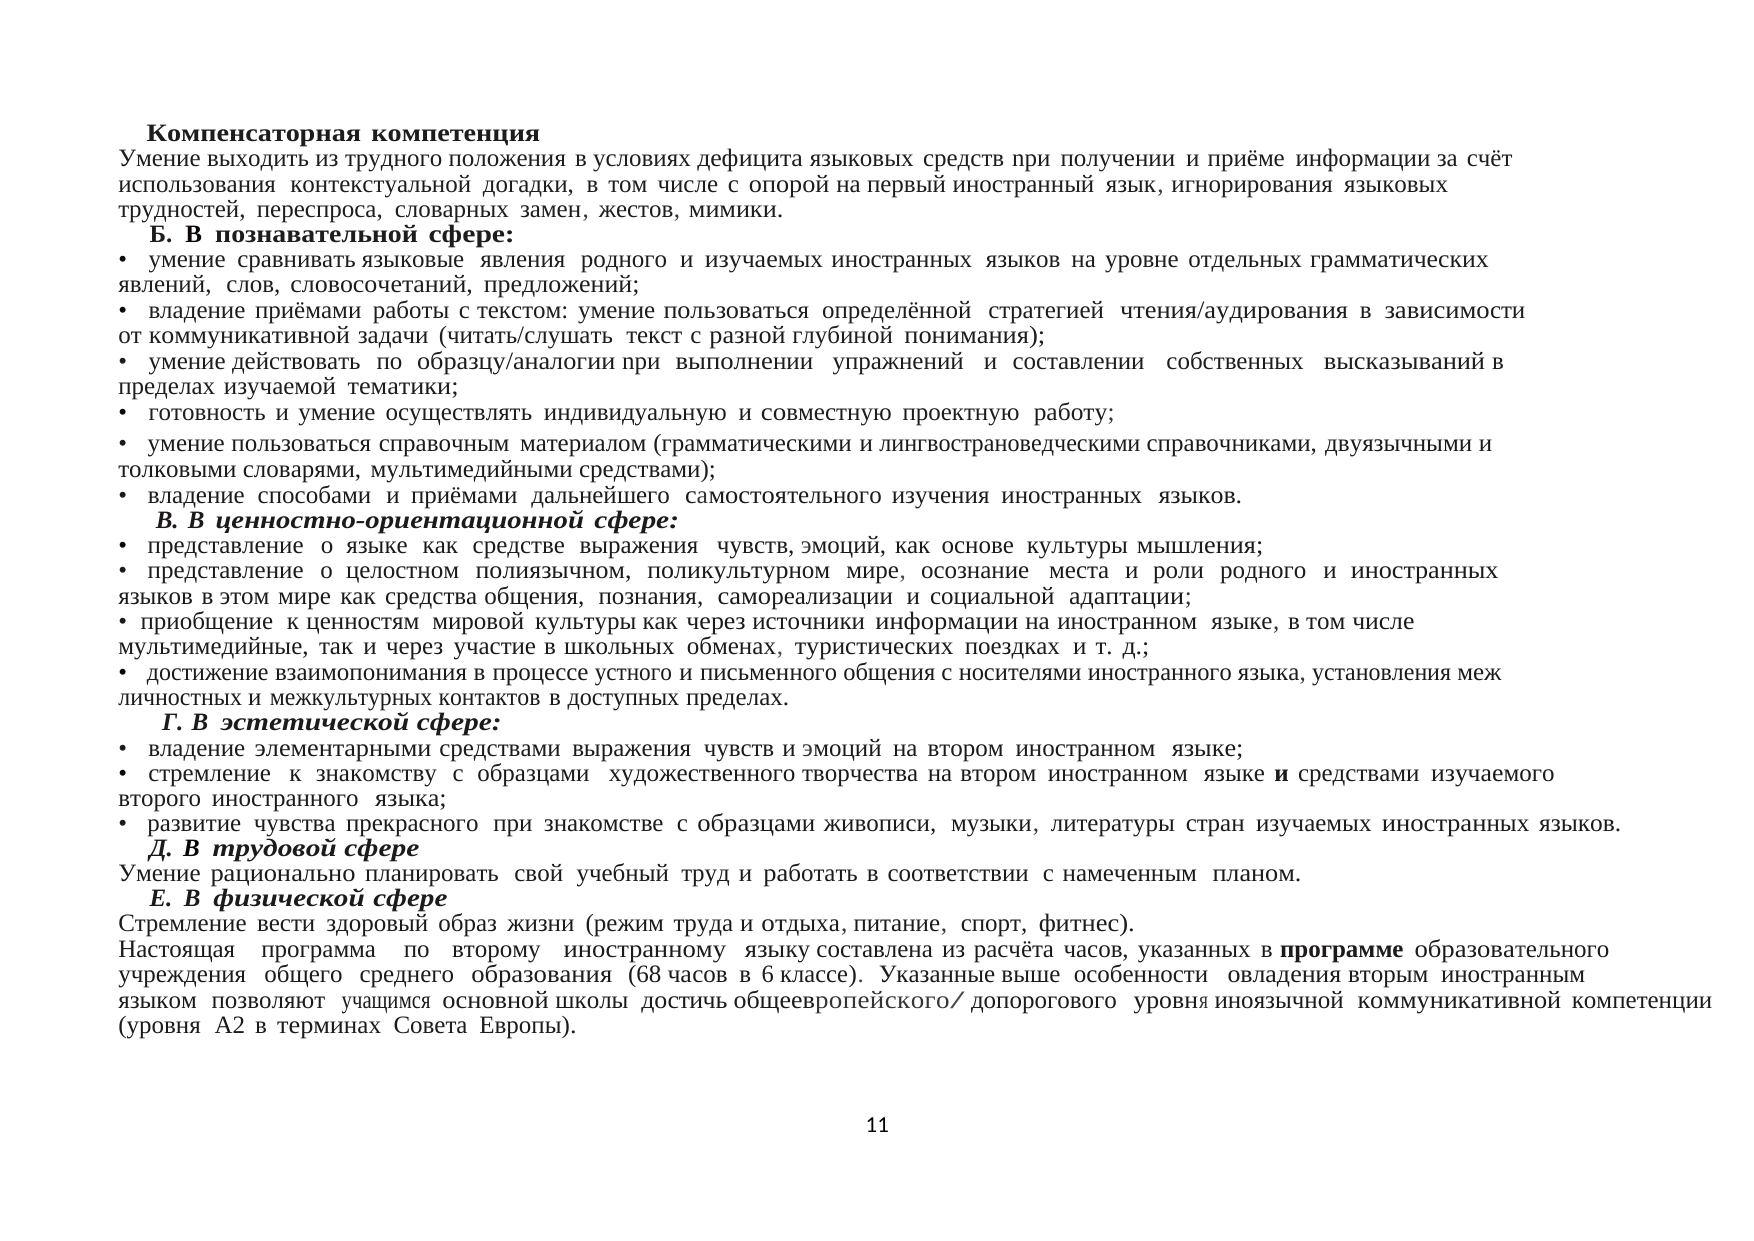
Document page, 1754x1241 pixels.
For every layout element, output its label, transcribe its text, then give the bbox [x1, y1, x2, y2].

text Настоящая программа по второму иностранному языку составлена из расчёта часов, указанных в программе образовательного [118, 937, 1739, 962]
text • умение действовать по образцу/аналогии nри выполнении упражнений и составлении собственных высказываний в пределах изучаемой тематики; [118, 349, 1523, 400]
text • представление о языке как средстве выражения чувств, эмоций, как основе культуры мышления; [118, 534, 1537, 559]
text Б. В познавательной сфере: [118, 222, 1638, 247]
text • умение пользоваться справочным материалом (грамматическими и лингвострановедческими справочниками, двуязычными и толковыми словарями, мультимедийными средствами); [118, 430, 1539, 483]
text Компенсаторная компетенция [118, 118, 1638, 146]
text Е. В физической сфере [118, 887, 1638, 911]
text • готовность и умение осуществлять индивидуальную и совместную проектную работу; [118, 400, 1523, 426]
text • владение элементарными средствами выражения чувств и эмоций на втором иностранном языке; [118, 736, 1535, 761]
text учреждения общего среднего образования (68 часов в 6 классе). Указанные выше особенности овладения вторым иностранным [118, 962, 1739, 988]
text • стремление к знакомству с образцами художественного творчества на втором иностранном языке и средствами изучаемого второго иностранного языка; [118, 761, 1638, 812]
text Стремление вести здоровый образ жизни (режим труда и отдыха, питание, спорт, фитнес). [118, 911, 1638, 937]
text • развитие чувства прекрасного при знакомстве с образцами живописи, музыки, литературы стран изучаемых иностранных языков. [118, 812, 1638, 837]
text • приобщение к ценностям мировой культуры как через источники информации на иностранном языке, в том числе мультимедийные, так и через участие в школьных обменах, туристических поездках и т. д.; [118, 609, 1537, 660]
text Умение рационально планировать свой учебный труд и работать в соответствии с намеченным планом. [118, 861, 1638, 887]
text • владение приёмами работы с текстом: умение пользоваться определённой стратегией чтения/аудирования в зависимости от коммуникативной задачи (читать/слушать текст с разной глубиной понимания); [118, 298, 1525, 349]
text • достижение взаимопонимания в процессе устного и письменного общения с носителями иностранного языка, установления меж­ личностных и межкультурных контактов в доступных пределах. [118, 660, 1535, 710]
text Умение выходить из трудного положения в условиях дефицита языковых средств nри получении и приёме информации за счёт использования контекстуальной догадки, в том числе с опорой на первый иностранный язык, игнорирования языковых трудностей, переспроса, словарных замен, жестов, мимики. [118, 147, 1525, 222]
text языком позволяют учащимся основной школы достичь общеевропейского/ допорогового уровня иноязычной коммуникативной компетенции (уровня А2 в терминах Совета Европы). [118, 988, 1739, 1038]
text • умение сравнивать языковые явления родного и изучаемых иностранных языков на уровне отдельных грамматических явлений, слов, словосочетаний, предложений; [118, 247, 1524, 298]
text Д. В трудовой сфере [118, 837, 1638, 861]
text • владение способами и приёмами дальнейшего самостоятельного изучения иностранных языков. [118, 483, 1638, 509]
text Г. В эстетической сфере: [118, 710, 1638, 735]
text В. В ценностно-ориентационной сфере: [118, 509, 1638, 533]
text • представление о целостном полиязычном, поликультурном мире, осознание места и роли родного и иностранных языков в этом мире как средства общения, познания, самореализации и социальной адаптации; [118, 559, 1537, 609]
